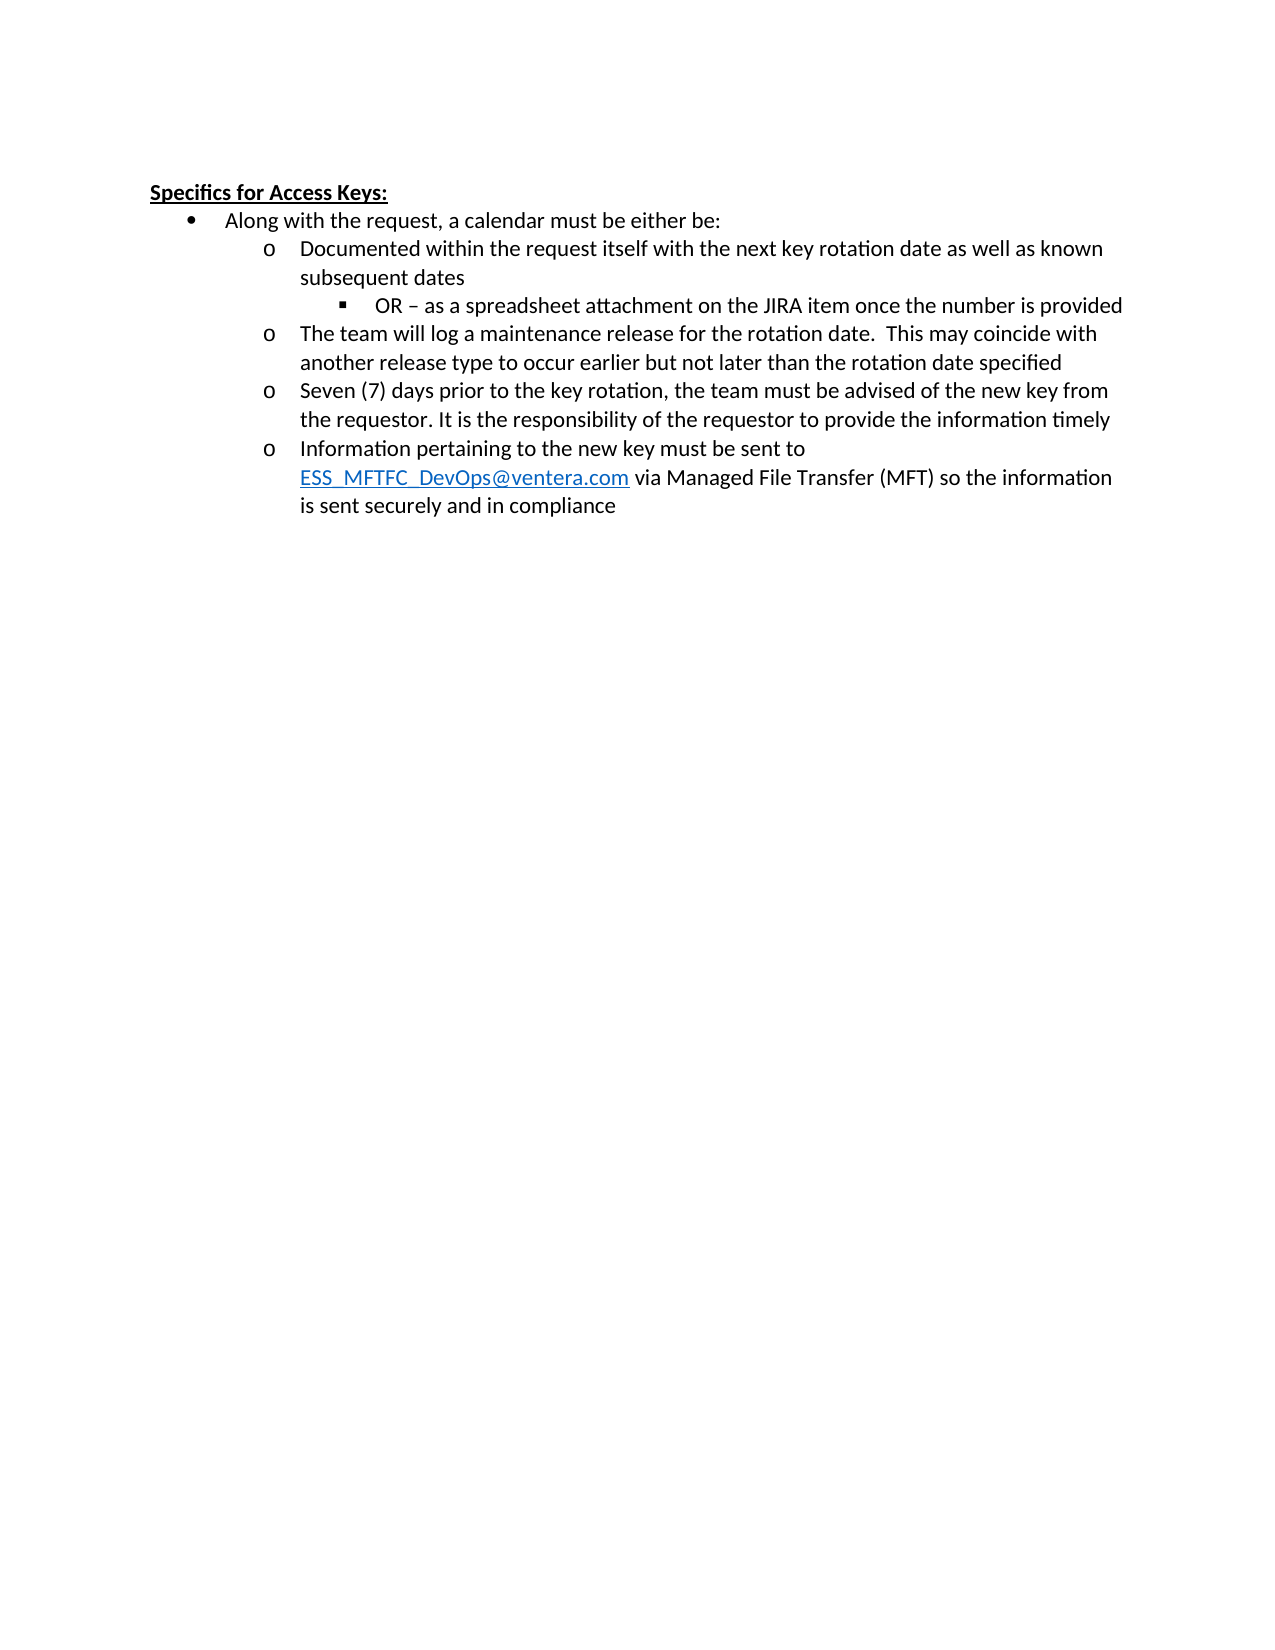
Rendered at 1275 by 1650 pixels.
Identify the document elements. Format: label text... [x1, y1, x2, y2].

text Specifics for Access Keys: [150, 178, 1125, 206]
list Seven (7) days prior to the key rotation, the team must be advised of the new key from the requestor. It is the responsibility of the requestor to provide the information timely [262, 376, 1125, 434]
list OR – as a spreadsheet attachment on the JIRA item once the number is provided [337, 291, 1125, 319]
list The team will log a maintenance release for the rotation date. This may coincide with another release type to occur earlier but not later than the rotation date specified [262, 319, 1125, 376]
list Information pertaining to the new key must be sent to ESS_MFTFC_DevOps@ventera.com via Managed File Transfer (MFT) so the information is sent securely and in compliance [262, 434, 1125, 519]
list Along with the request, a calendar must be either be: [187, 206, 1125, 234]
list Documented within the request itself with the next key rotation date as well as known subsequent dates [262, 234, 1125, 291]
